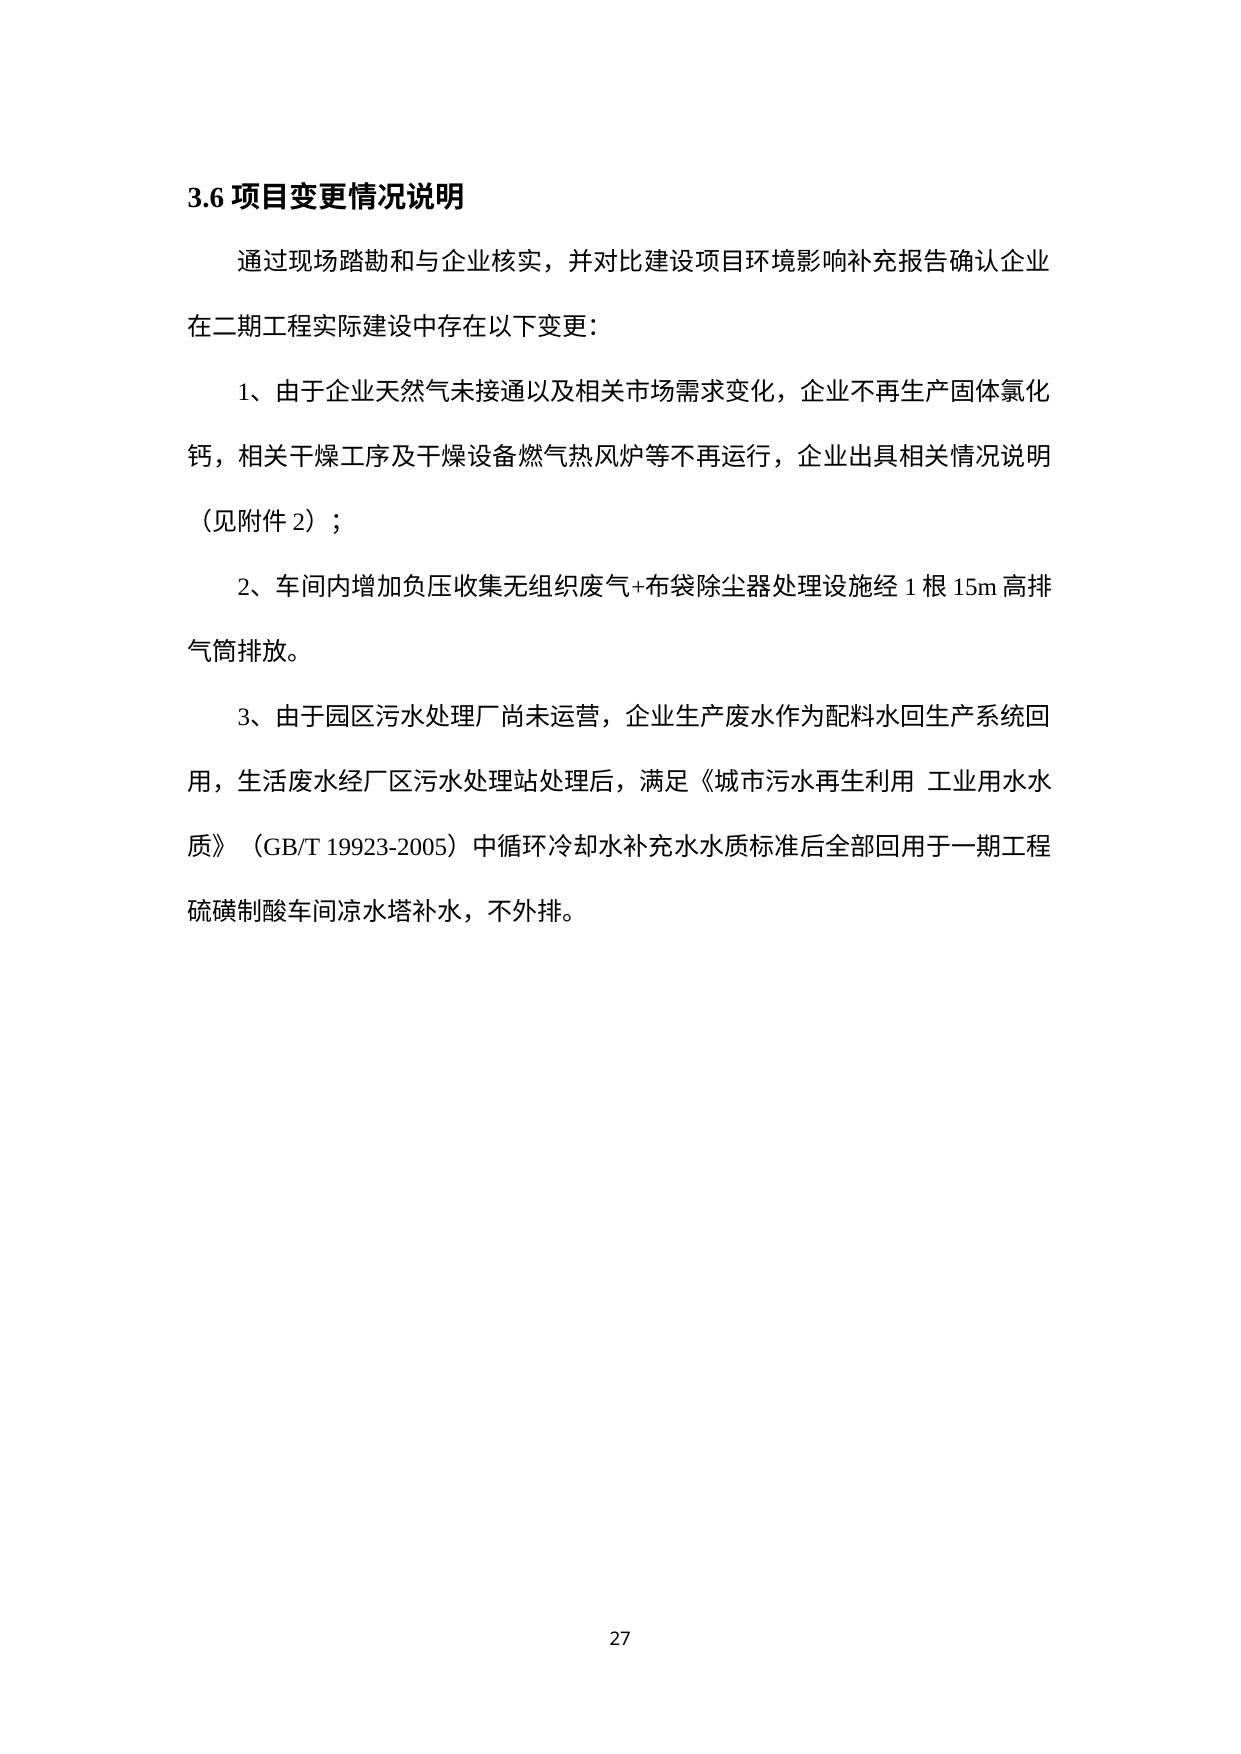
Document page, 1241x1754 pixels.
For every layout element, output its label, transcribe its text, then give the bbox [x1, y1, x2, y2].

text 通过现场踏勘和与企业核实，并对比建设项目环境影响补充报告确认企业在二期工程实际建设中存在以下变更： [187, 227, 1053, 357]
subtitle 3.6 项目变更情况说明 [187, 162, 1053, 227]
text 2、车间内增加负压收集无组织废气+布袋除尘器处理设施经1根15m高排气筒排放。 [187, 552, 1053, 682]
text 1、由于企业天然气未接通以及相关市场需求变化，企业不再生产固体氯化钙，相关干燥工序及干燥设备燃气热风炉等不再运行，企业出具相关情况说明（见附件2）； [187, 357, 1053, 552]
text 3、由于园区污水处理厂尚未运营，企业生产废水作为配料水回生产系统回用，生活废水经厂区污水处理站处理后，满足《城市污水再生利用 工业用水水质》（GB/T 19923-2005）中循环冷却水补充水水质标准后全部回用于一期工程硫磺制酸车间凉水塔补水，不外排。 [187, 682, 1053, 942]
